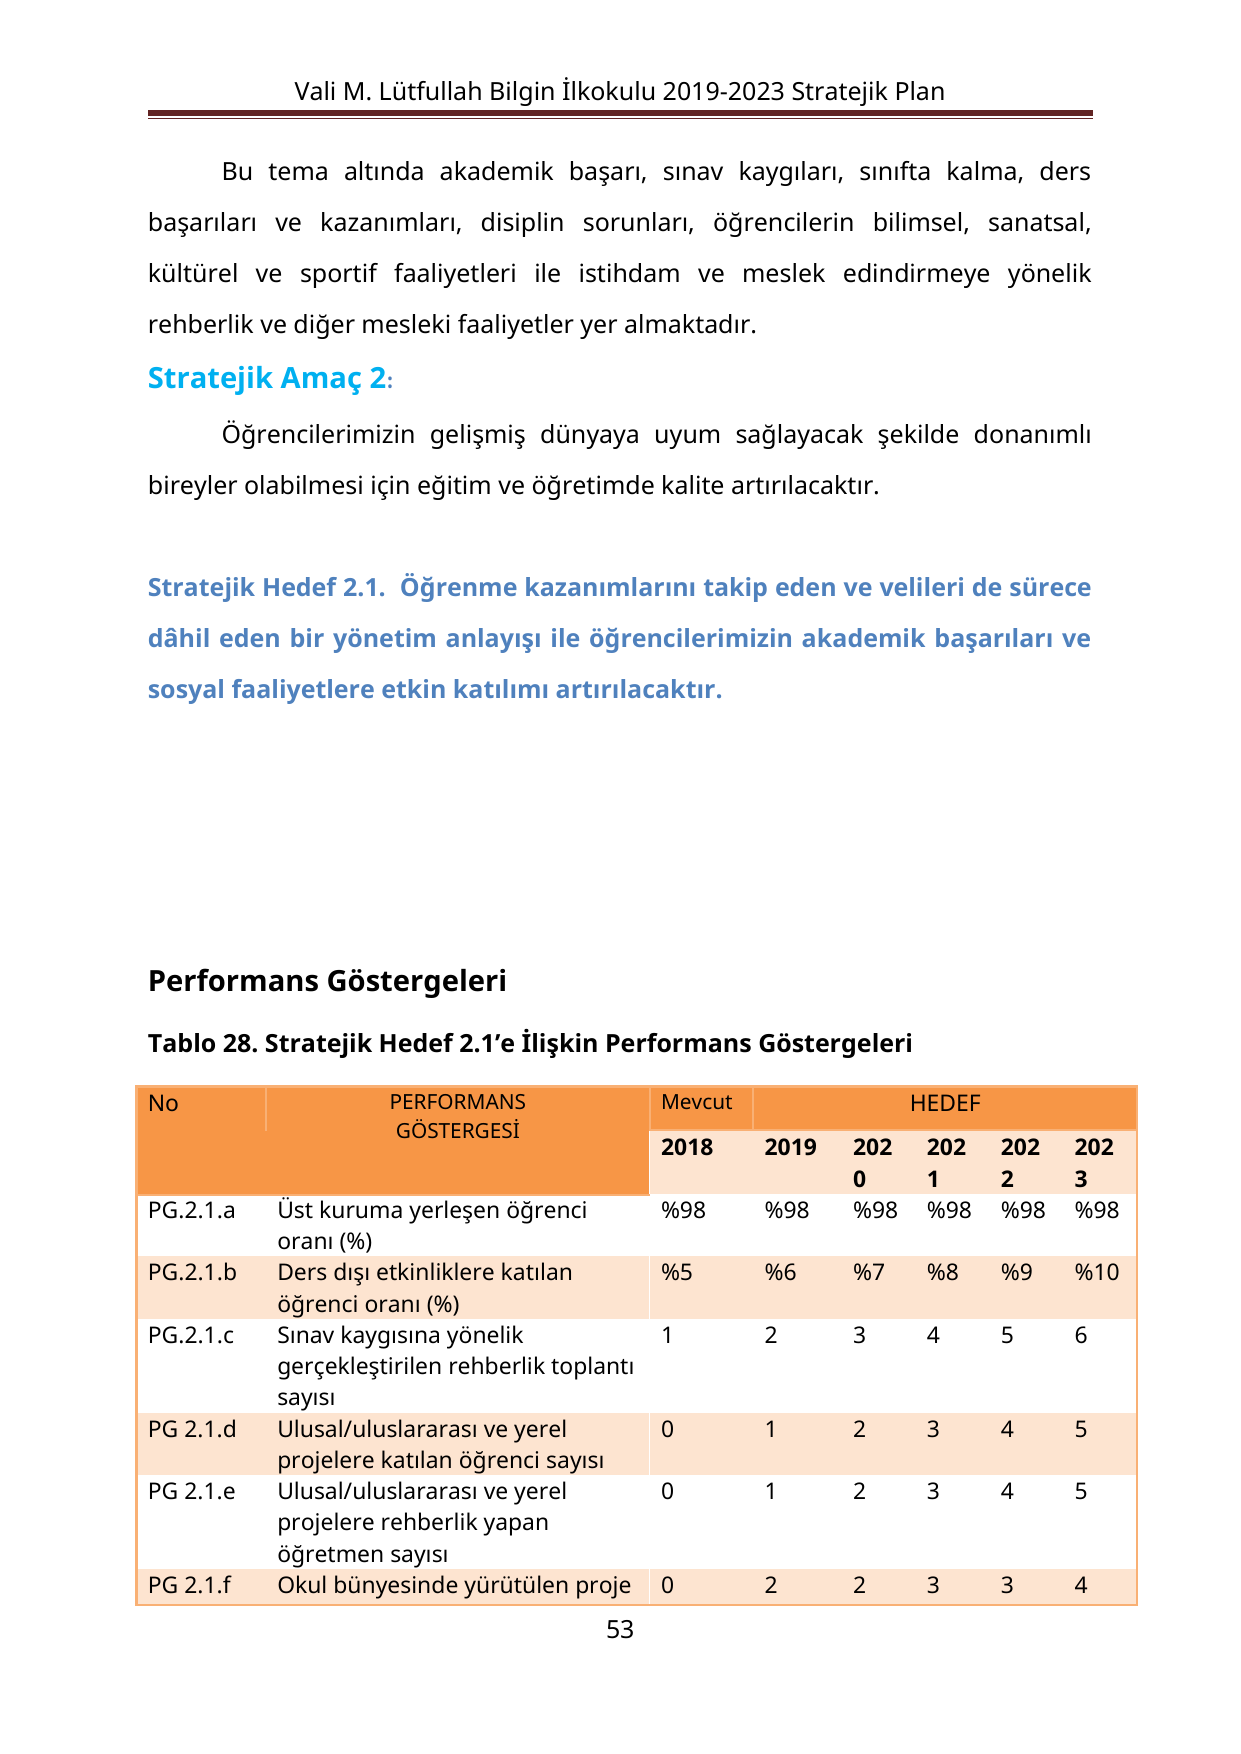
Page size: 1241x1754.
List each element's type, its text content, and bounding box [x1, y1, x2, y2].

table_cell %98 [989, 1194, 1063, 1256]
table_cell Ders dışı etkinliklere katılan öğrenci oranı (%) [266, 1256, 649, 1319]
table_cell 0 [650, 1475, 753, 1569]
table_cell %98 [915, 1194, 989, 1256]
table_header No [138, 1088, 266, 1194]
table_cell Ulusal/uluslararası ve yerel projelere katılan öğrenci sayısı [266, 1413, 649, 1475]
table_cell PG.2.1.c [138, 1319, 266, 1412]
table_cell 5 [1063, 1475, 1136, 1569]
text Tablo 28. Stratejik Hedef 2.1’e İlişkin Performans Göstergeleri [148, 1026, 1093, 1060]
table_cell 5 [1063, 1413, 1136, 1475]
table_cell 2022 [989, 1131, 1063, 1194]
table_cell 6 [1063, 1319, 1136, 1412]
table_cell 2 [842, 1569, 915, 1604]
table_cell 3 [842, 1319, 915, 1412]
table_cell %98 [1063, 1194, 1136, 1256]
table_cell %5 [650, 1256, 753, 1319]
table_cell %6 [753, 1256, 842, 1319]
table_cell 4 [1063, 1569, 1136, 1604]
table_cell PG.2.1.a [138, 1196, 266, 1256]
table_cell 2019 [753, 1131, 842, 1194]
table_cell %98 [650, 1194, 753, 1256]
text Performans Göstergeleri [148, 960, 1093, 999]
table_cell 3 [915, 1413, 989, 1475]
table_cell %98 [753, 1194, 842, 1256]
table_cell 2 [753, 1569, 842, 1604]
table_cell %9 [989, 1256, 1063, 1319]
table_cell 2 [842, 1413, 915, 1475]
table_cell 4 [989, 1475, 1063, 1569]
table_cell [266, 1569, 649, 1604]
table_cell 3 [989, 1569, 1063, 1604]
table_cell 0 [650, 1413, 753, 1475]
table_cell 3 [915, 1569, 989, 1604]
table_cell 2021 [915, 1131, 989, 1194]
table_cell 3 [915, 1475, 989, 1569]
subtitle Stratejik Hedef 2.1. Öğrenme kazanımlarını takip eden ve velileri de sürece dâhil eden bir yönetim anlayışı ile öğrencilerimizin akademik başarıları ve sosyal faaliyetlere etkin katılımı artırılacaktır. [148, 570, 1093, 706]
table_header Mevcut [651, 1088, 752, 1129]
text Bu tema altında akademik başarı, sınav kaygıları, sınıfta kalma, ders başarıları ve kazanımları, disiplin sorunları, öğrencilerin bilimsel, sanatsal, kültürel ve sportif faaliyetleri ile istihdam ve meslek edindirmeye yönelik rehberlik ve diğer mesleki faaliyetler yer almaktadır. [148, 153, 1093, 341]
text Öğrencilerimizin gelişmiş dünyaya uyum sağlayacak şekilde donanımlı bireyler olabilmesi için eğitim ve öğretimde kalite artırılacaktır. [148, 417, 1093, 502]
table_cell %8 [915, 1256, 989, 1319]
table_cell PG.2.1.b [138, 1256, 266, 1319]
table_header HEDEF [754, 1088, 1136, 1129]
table_cell %10 [1063, 1256, 1136, 1319]
table_cell 1 [753, 1475, 842, 1569]
table_cell 2020 [842, 1131, 915, 1194]
table_cell 2023 [1063, 1131, 1136, 1194]
table_cell 4 [915, 1319, 989, 1412]
table_cell PG 2.1.f [138, 1569, 266, 1604]
table_header PERFORMANS GÖSTERGESİ [266, 1088, 649, 1194]
table_cell 0 [650, 1569, 753, 1604]
table_cell 2 [842, 1475, 915, 1569]
subtitle Stratejik Amaç 2: [148, 357, 1093, 397]
table_cell PG 2.1.d [138, 1413, 266, 1475]
table_cell 2018 [650, 1131, 753, 1194]
table_cell Üst kuruma yerleşen öğrenci oranı (%) [266, 1196, 649, 1256]
table_cell 4 [989, 1413, 1063, 1475]
table_cell %98 [842, 1194, 915, 1256]
table_cell Ulusal/uluslararası ve yerel projelere rehberlik yapan öğretmen sayısı [266, 1475, 649, 1569]
table_cell %7 [842, 1256, 915, 1319]
table_cell PG 2.1.e [138, 1475, 266, 1569]
table_cell 2 [753, 1319, 842, 1412]
table_cell 1 [753, 1413, 842, 1475]
table_cell Sınav kaygısına yönelik gerçekleştirilen rehberlik toplantı sayısı [266, 1319, 649, 1412]
table_cell 5 [989, 1319, 1063, 1412]
table_cell 1 [650, 1319, 753, 1412]
